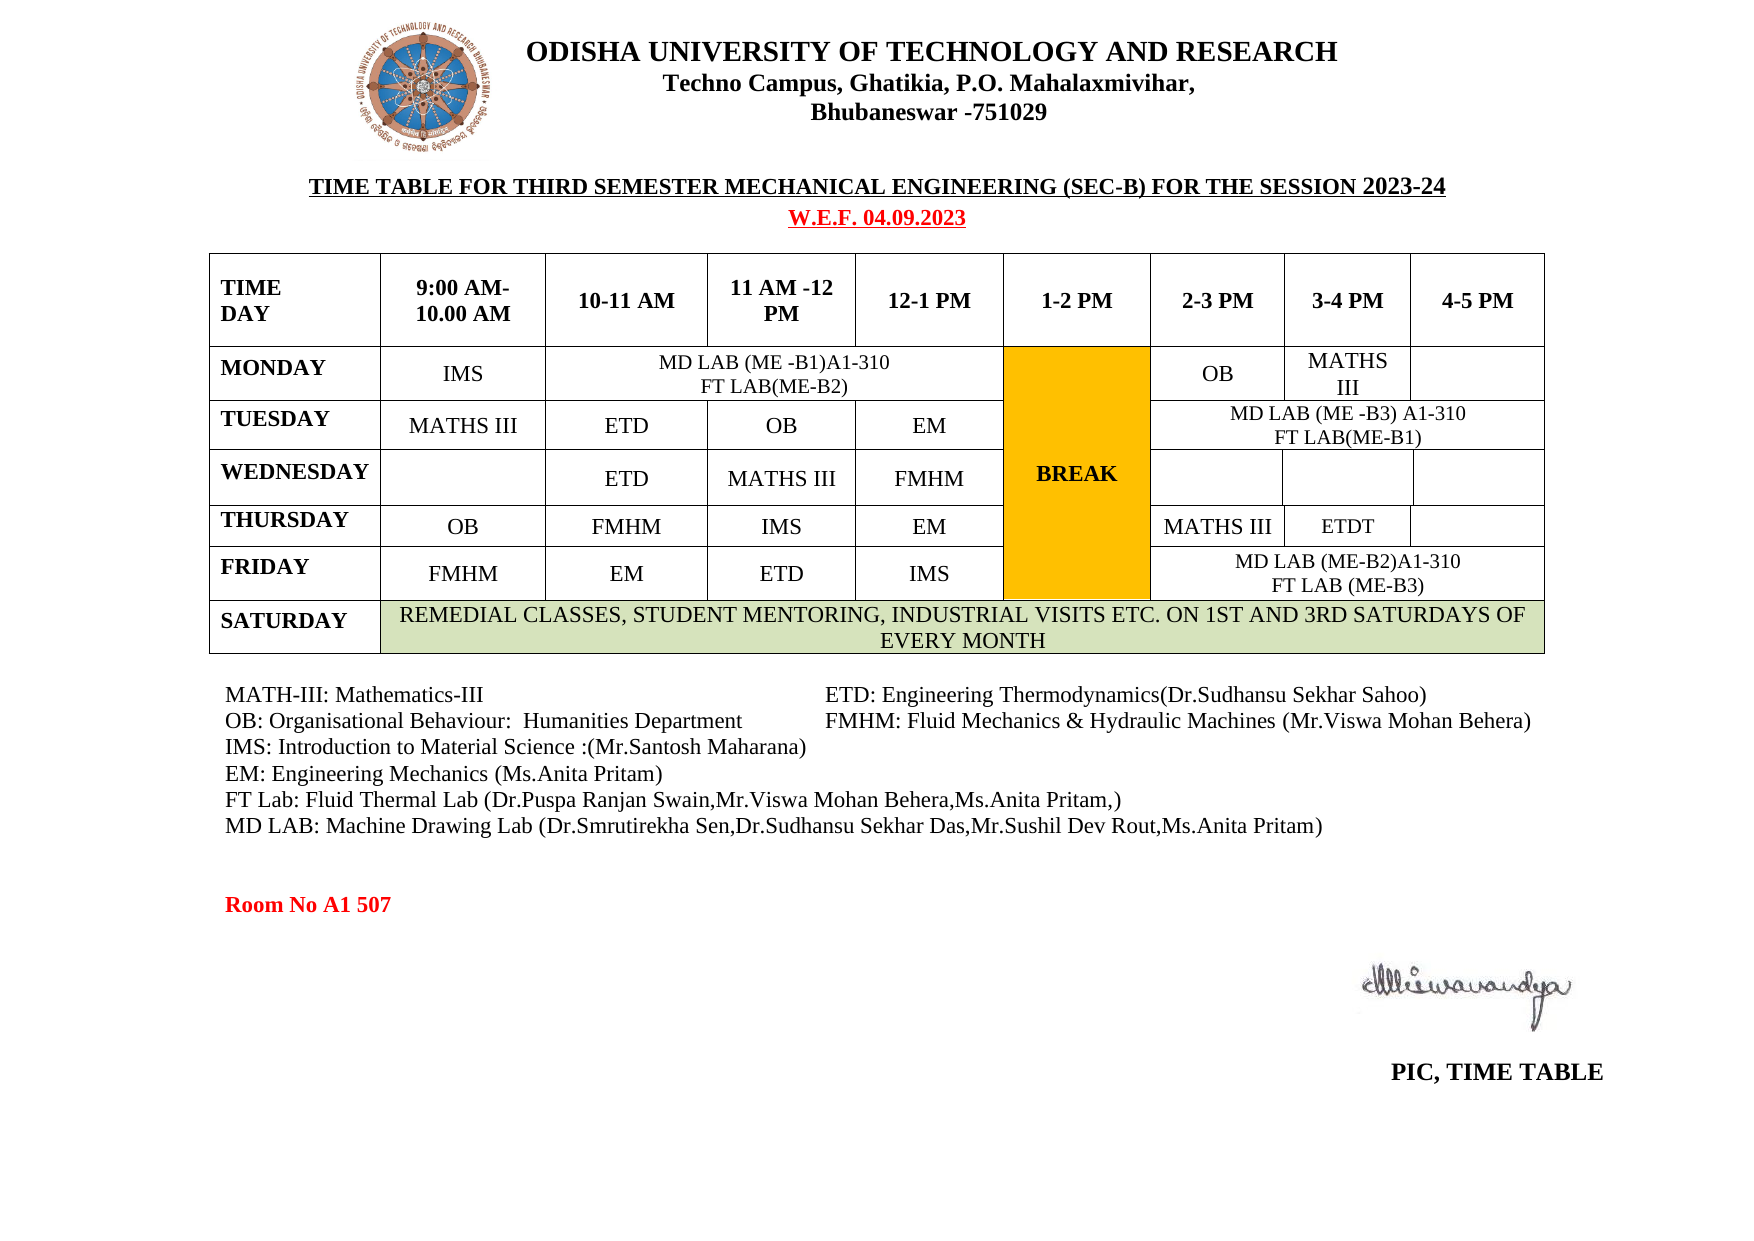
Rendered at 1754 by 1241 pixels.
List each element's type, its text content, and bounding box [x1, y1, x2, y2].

table_cell [1151, 450, 1282, 505]
table_cell MONDAY [210, 347, 380, 400]
text MD LAB: Machine Drawing Lab (Dr.Smrutirekha Sen,Dr.Sudhansu Sekhar Das,Mr.Sushil Dev Rout,Ms.Anita Pritam) [225, 812, 1604, 839]
table_cell THURSDAY [210, 506, 380, 546]
table_cell OB [708, 401, 855, 449]
table_cell EM [856, 506, 1003, 546]
table_cell MATHS III [1285, 347, 1410, 400]
table_header 12-1 PM [856, 254, 1003, 346]
table_cell BREAK [1004, 347, 1150, 599]
text IMS: Introduction to Material Science :(Mr.Santosh Maharana) [225, 733, 1604, 760]
table_cell FRIDAY [210, 547, 380, 599]
table_cell EM [546, 547, 707, 599]
table_cell MATHS III [381, 401, 545, 449]
table_cell REMEDIAL CLASSES, STUDENT MENTORING, INDUSTRIAL VISITS ETC. ON 1ST AND 3RD SATURDAYS OF EVERY MONTH [381, 601, 1544, 653]
table_cell TUESDAY [210, 401, 380, 449]
picture [350, 12, 499, 161]
table_cell ETD [708, 547, 855, 599]
table_cell MATHS III [708, 450, 855, 505]
table_header 1-2 PM [1004, 254, 1150, 346]
table_cell [1283, 450, 1413, 505]
table_cell [1411, 506, 1544, 546]
text Room No A1 507 [150, 892, 1604, 918]
text PIC, TIME TABLE [150, 1057, 1604, 1086]
table_cell FMHM [381, 547, 545, 599]
text MATH-III: Mathematics-III ETD: Engineering Thermodynamics(Dr.Sudhansu Sekhar Sahoo) [225, 681, 1604, 707]
table_cell IMS [856, 547, 1003, 599]
table_cell WEDNESDAY [210, 450, 380, 505]
table_cell ETD [546, 401, 707, 449]
text TIME TABLE FOR THIRD SEMESTER MECHANICAL ENGINEERING (SEC-B) FOR THE SESSION 2023-24 [150, 171, 1604, 200]
table_cell IMS [381, 347, 545, 400]
table_cell IMS [708, 506, 855, 546]
text OB: Organisational Behaviour: Humanities Department FMHM: Fluid Mechanics & Hydraulic Machines (Mr.Viswa Mohan Behera) [225, 707, 1604, 733]
table_cell SATURDAY [210, 601, 380, 653]
table_header 11 AM -12 PM [708, 254, 855, 346]
table_cell [1411, 347, 1544, 400]
table_cell [381, 450, 545, 505]
table_header 9:00 AM-10.00 AM [381, 254, 545, 346]
table_cell OB [1151, 347, 1284, 400]
table_cell MATHS III [1151, 506, 1284, 546]
table_cell FMHM [546, 506, 707, 546]
table_cell MD LAB (ME -B1)A1-310 FT LAB(ME-B2) [546, 347, 1003, 400]
table_header 10-11 AM [546, 254, 707, 346]
table_cell MD LAB (ME -B3) A1-310 FT LAB(ME-B1) [1151, 401, 1544, 449]
table_cell OB [381, 506, 545, 546]
table_cell FMHM [856, 450, 1003, 505]
text EM: Engineering Mechanics (Ms.Anita Pritam) [225, 760, 1604, 786]
table_cell [1414, 450, 1544, 505]
table_header 2-3 PM [1151, 254, 1284, 346]
picture [1350, 950, 1591, 1032]
text FT Lab: Fluid Thermal Lab (Dr.Puspa Ranjan Swain,Mr.Viswa Mohan Behera,Ms.Anita Pritam,) [225, 786, 1604, 812]
table_cell ETD [546, 450, 707, 505]
table_header TIME DAY [210, 254, 380, 346]
table_cell MD LAB (ME-B2)A1-310 FT LAB (ME-B3) [1151, 547, 1544, 599]
table_header 4-5 PM [1411, 254, 1544, 346]
table_cell EM [856, 401, 1003, 449]
text W.E.F. 04.09.2023 [150, 204, 1604, 230]
table_header 3-4 PM [1285, 254, 1410, 346]
table_cell ETDT [1285, 506, 1410, 546]
